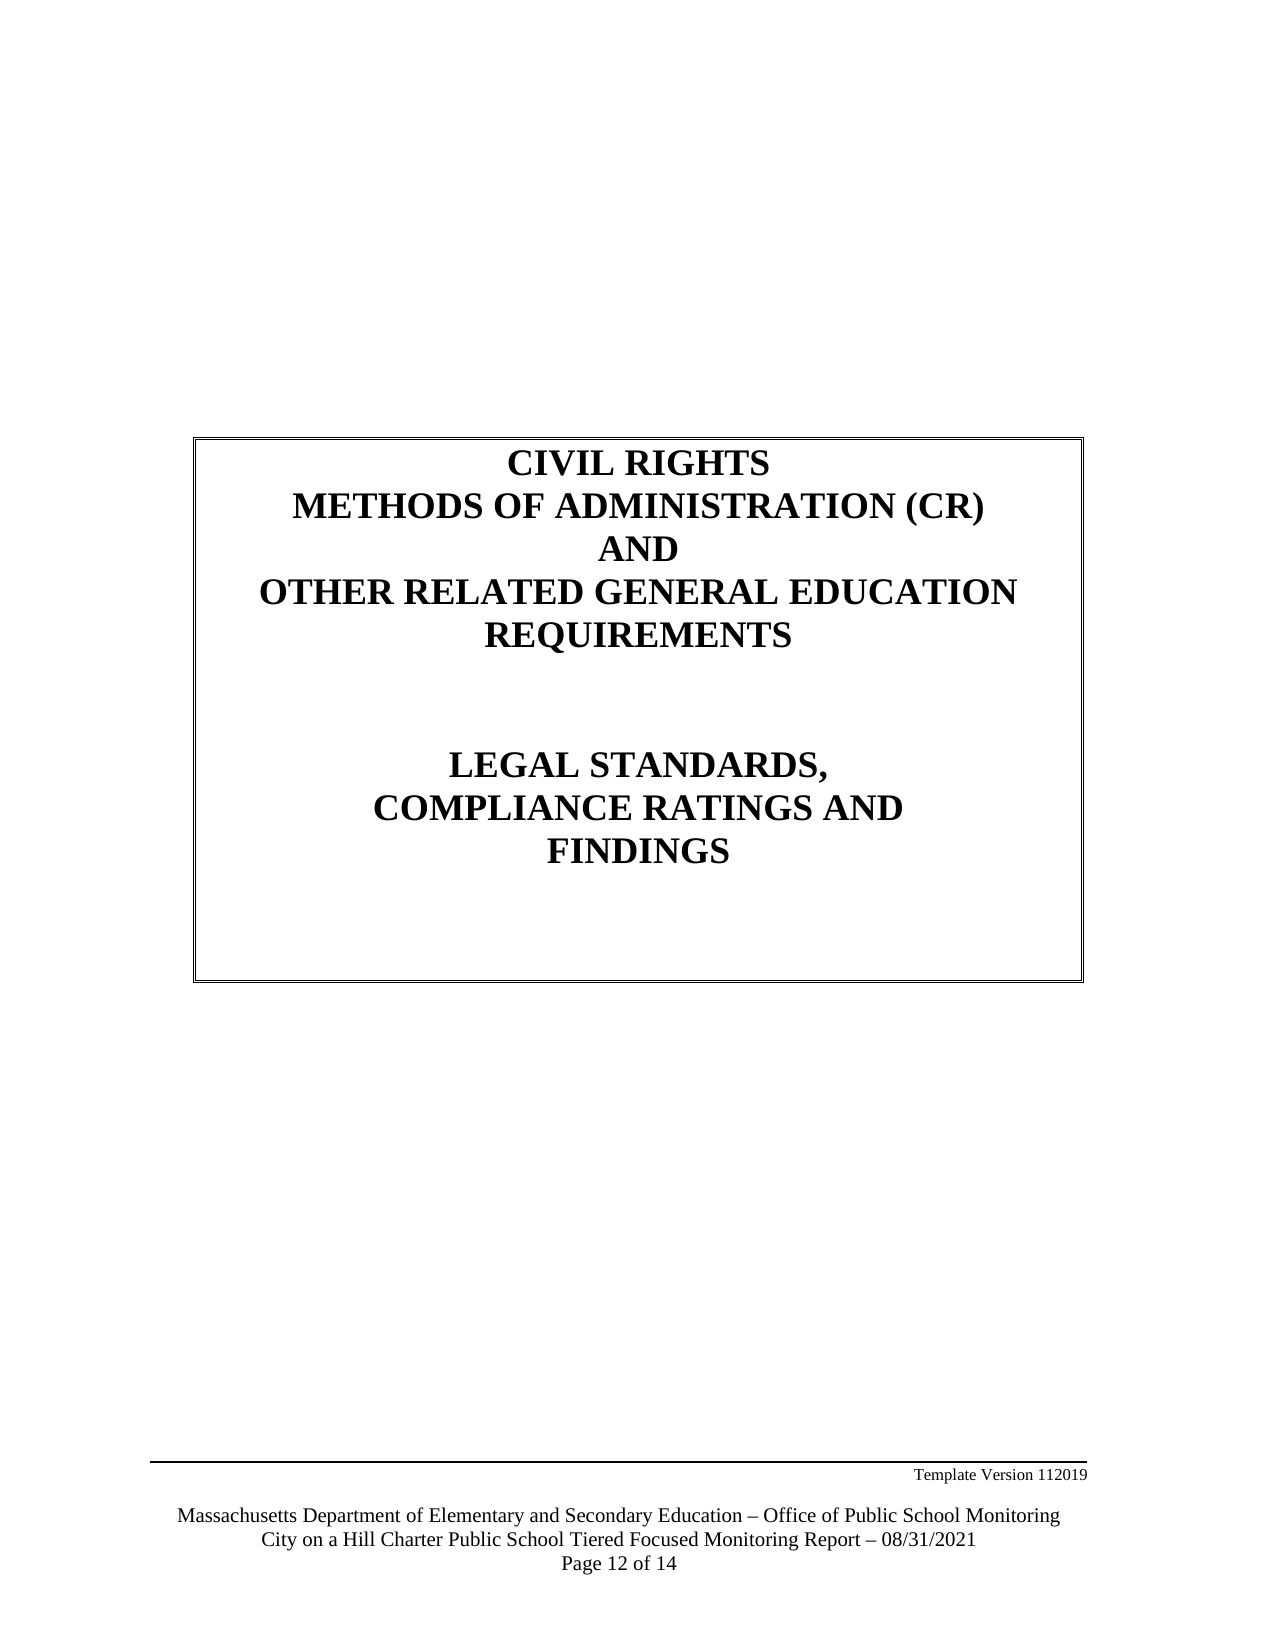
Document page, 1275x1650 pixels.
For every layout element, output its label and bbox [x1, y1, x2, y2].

table_header [175, 150, 1101, 1413]
